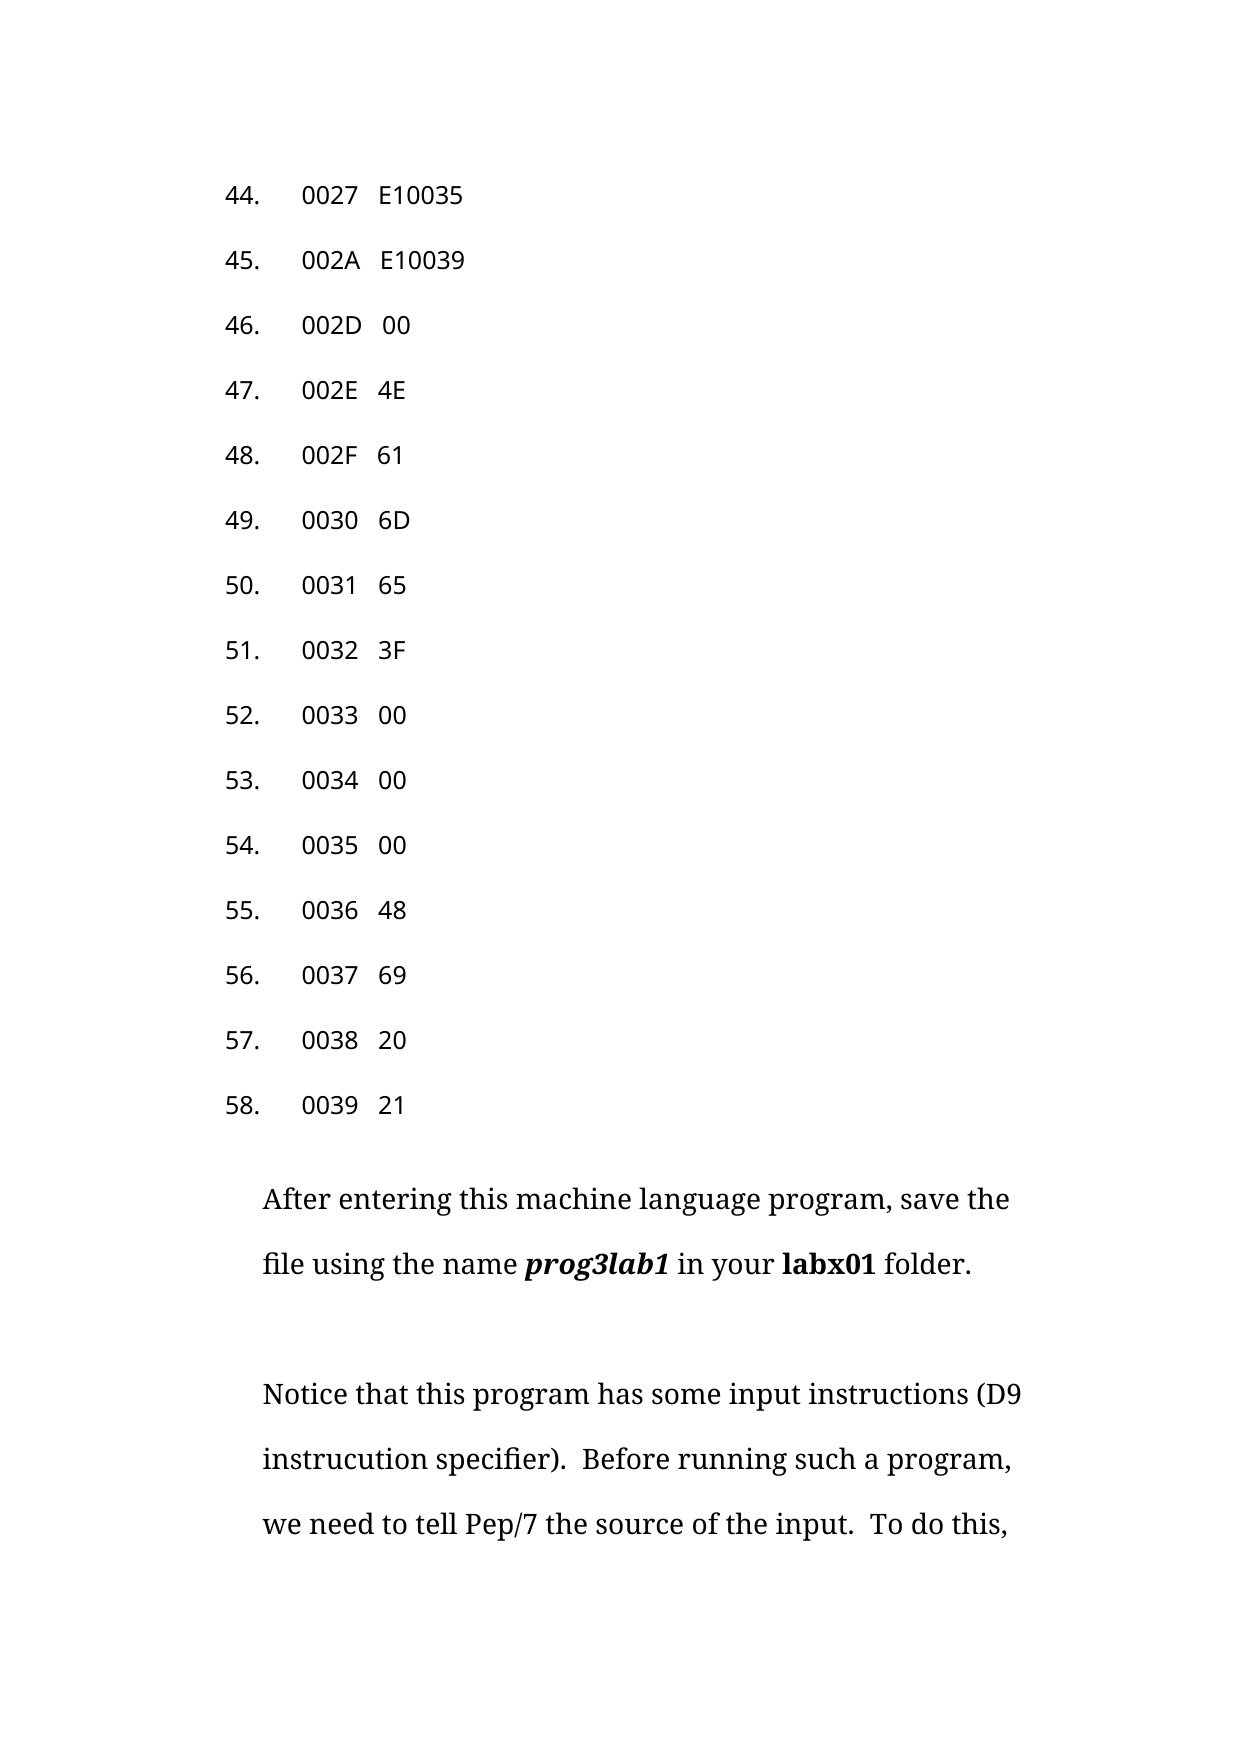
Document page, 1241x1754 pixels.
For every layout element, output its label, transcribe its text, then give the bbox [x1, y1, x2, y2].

list 002E 4E [225, 357, 1053, 422]
list 0037 69 [225, 942, 1053, 1007]
list 0036 48 [225, 877, 1053, 942]
list 0027 E10035 [225, 162, 1053, 227]
list 002F 61 [225, 422, 1053, 487]
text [262, 1166, 1053, 1556]
list 0038 20 [225, 1007, 1053, 1072]
list 0035 00 [225, 812, 1053, 877]
list 0030 6D [225, 487, 1053, 552]
list 0034 00 [225, 747, 1053, 812]
list 0039 21 [225, 1072, 1053, 1137]
list 0033 00 [225, 682, 1053, 747]
list 0031 65 [225, 552, 1053, 617]
list 002D 00 [225, 292, 1053, 357]
list 002A E10039 [225, 227, 1053, 292]
list 0032 3F [225, 617, 1053, 682]
